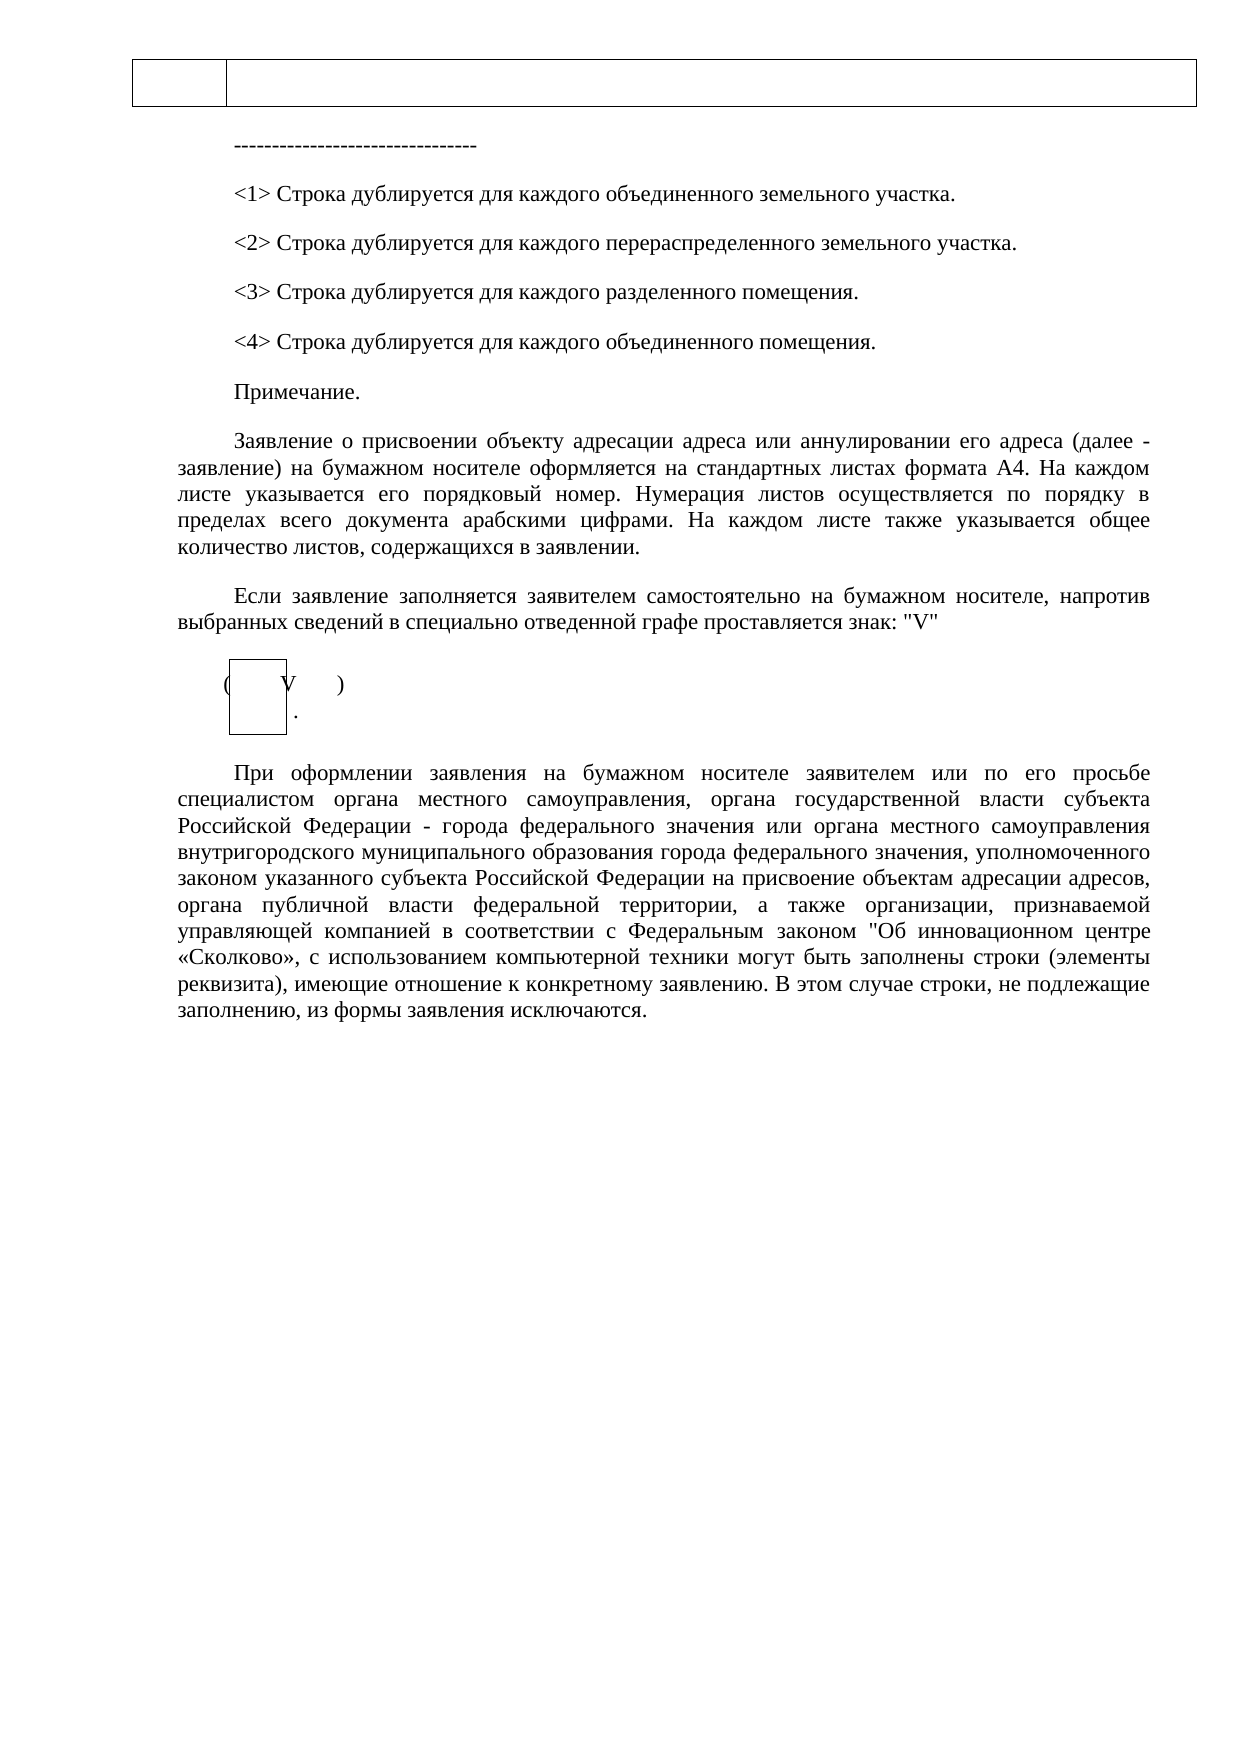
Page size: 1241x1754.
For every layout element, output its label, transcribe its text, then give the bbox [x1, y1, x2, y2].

table_header ( [171, 659, 229, 734]
text Заявление о присвоении объекту адресации адреса или аннулировании его адреса (далее - заявление) на бумажном носителе оформляется на стандартных листах формата A4. На каждом листе указывается его порядковый номер. Нумерация листов осуществляется по порядку в пределах всего документа арабскими цифрами. На каждом листе также указывается общее количество листов, содержащихся в заявлении. [177, 427, 1152, 559]
table_cell [227, 60, 1196, 106]
text Если заявление заполняется заявителем самостоятельно на бумажном носителе, напротив выбранных сведений в специально отведенной графе проставляется знак: "V" [177, 582, 1152, 635]
text При оформлении заявления на бумажном носителе заявителем или по его просьбе специалистом органа местного самоуправления, органа государственной власти субъекта Российской Федерации - города федерального значения или органа местного самоуправления внутригородского муниципального образования города федерального значения, уполномоченного законом указанного субъекта Российской Федерации на присвоение объектам адресации адресов, органа публичной власти федеральной территории, а также организации, признаваемой управляющей компанией в соответствии с Федеральным законом "Об инновационном центре «Сколково», с использованием компьютерной техники могут быть заполнены строки (элементы реквизита), имеющие отношение к конкретному заявлению. В этом случае строки, не подлежащие заполнению, из формы заявления исключаются. [177, 759, 1152, 1022]
table_header ). [287, 659, 343, 734]
text <2> Строка дублируется для каждого перераспределенного земельного участка. [177, 229, 1152, 256]
text <1> Строка дублируется для каждого объединенного земельного участка. [177, 180, 1152, 206]
text Примечание. [177, 378, 1152, 404]
text <3> Строка дублируется для каждого разделенного помещения. [177, 278, 1152, 305]
table_header V [230, 660, 286, 734]
text <4> Строка дублируется для каждого объединенного помещения. [177, 328, 1152, 354]
text -------------------------------- [177, 131, 1152, 157]
